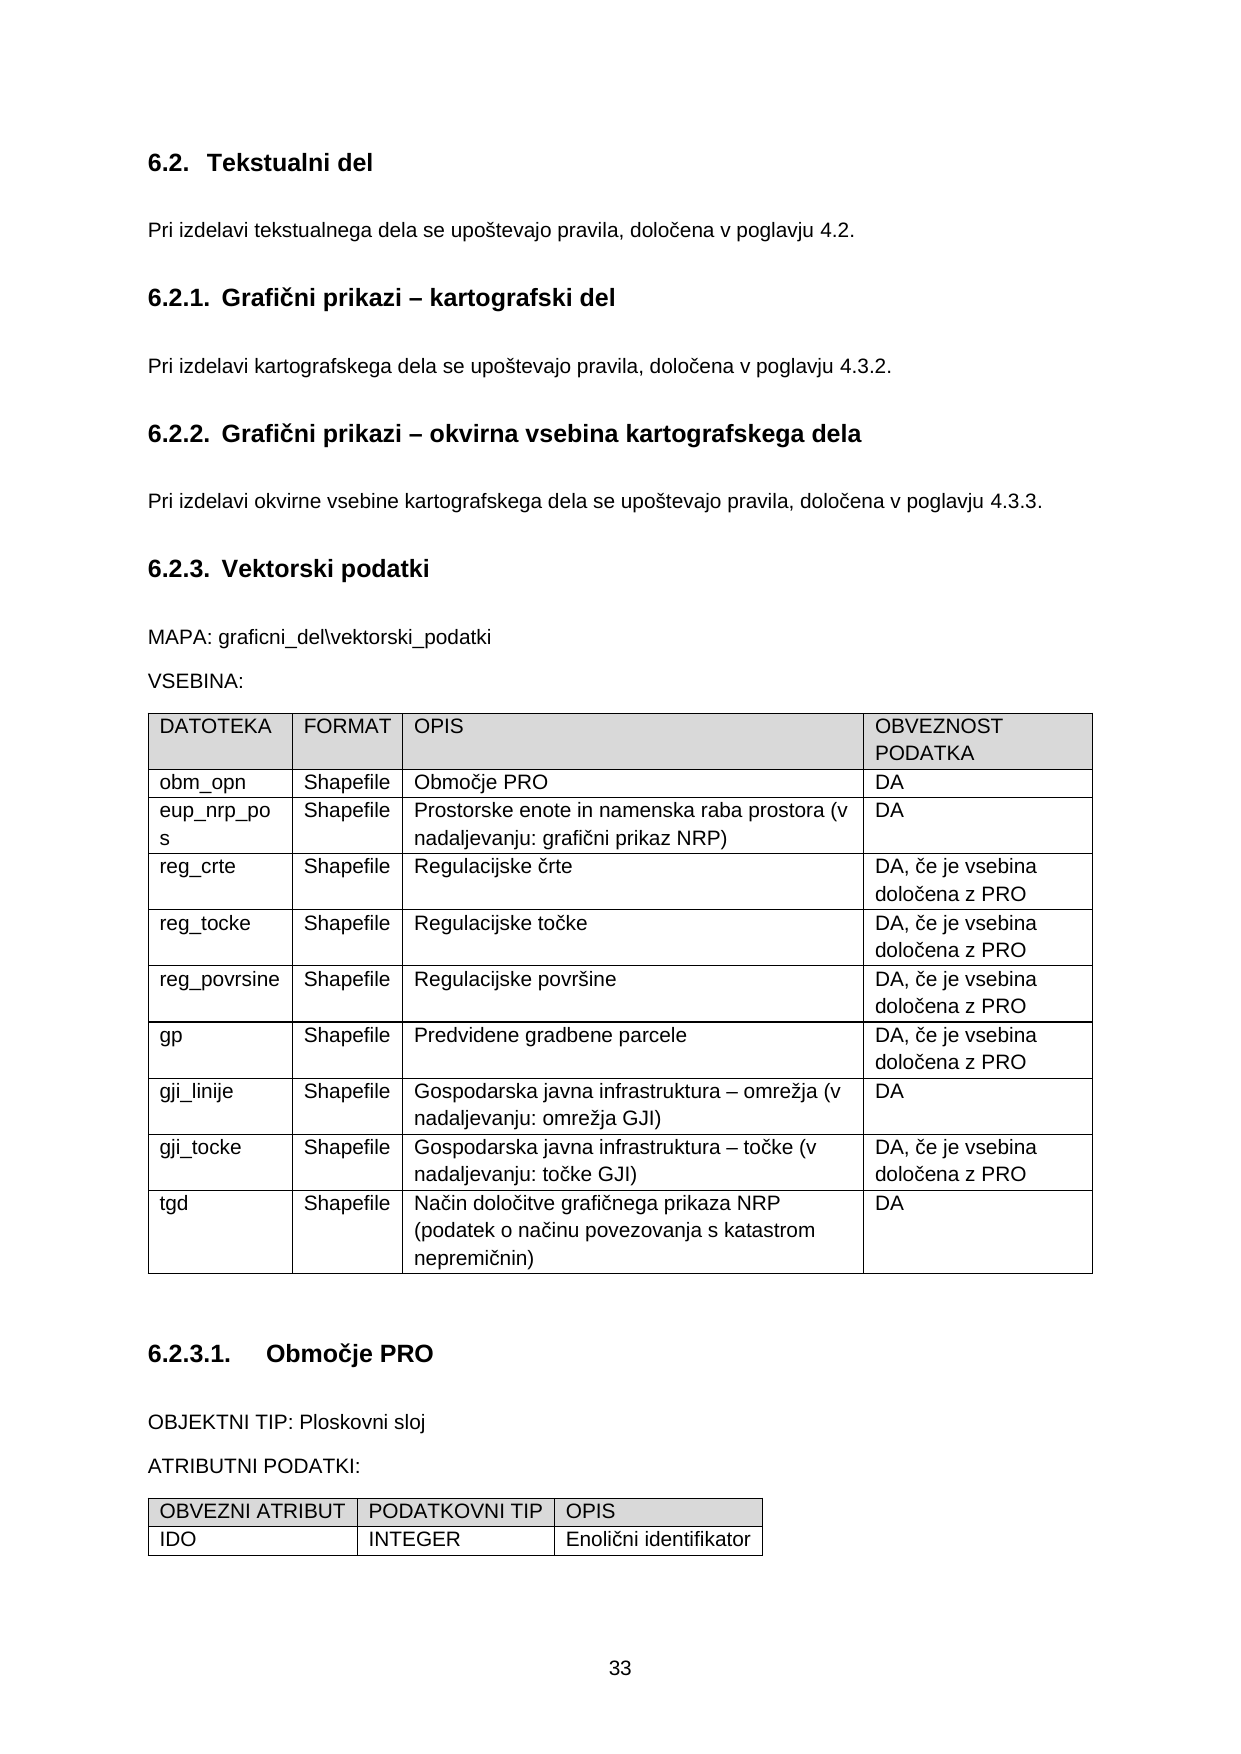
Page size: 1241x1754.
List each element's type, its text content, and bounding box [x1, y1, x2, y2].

table_header FORMAT [293, 714, 402, 769]
table_cell obm_opn [149, 770, 292, 797]
table_cell INTEGER [358, 1527, 554, 1554]
table_cell Shapefile [293, 798, 402, 853]
table_header OPIS [555, 1499, 762, 1526]
table_cell Enolični identifikator [555, 1527, 762, 1554]
table_cell Območje PRO [403, 770, 863, 797]
table_cell reg_crte [149, 854, 292, 909]
text ATRIBUTNI PODATKI: [148, 1453, 1093, 1477]
table_cell DA [864, 1079, 1092, 1133]
table_cell Prostorske enote in namenska raba prostora (v nadaljevanju: grafični prikaz NRP) [403, 798, 863, 853]
table_header DATOTEKA [149, 714, 292, 769]
table_cell DA [864, 1191, 1092, 1273]
table_cell Gospodarska javna infrastruktura – točke (v nadaljevanju: točke GJI) [403, 1135, 863, 1189]
table_cell Shapefile [293, 966, 402, 1021]
table_cell Shapefile [293, 910, 402, 965]
table_cell Regulacijske površine [403, 966, 863, 1021]
table_cell DA, če je vsebina določena z PRO [864, 1135, 1092, 1189]
table_cell gji_linije [149, 1079, 292, 1133]
table_cell IDO [149, 1527, 357, 1554]
table_cell Shapefile [293, 1135, 402, 1189]
table_cell Gospodarska javna infrastruktura – omrežja (v nadaljevanju: omrežja GJI) [403, 1079, 863, 1133]
table_cell gji_tocke [149, 1135, 292, 1189]
table_cell Shapefile [293, 770, 402, 797]
table_cell eup_nrp_pos [149, 798, 292, 853]
table_cell gp [149, 1023, 292, 1077]
text Pri izdelavi tekstualnega dela se upoštevajo pravila, določena v poglavju 4.2. [148, 218, 1093, 242]
table_cell Regulacijske črte [403, 854, 863, 909]
table_header PODATKOVNI TIP [358, 1499, 554, 1526]
table_header OBVEZNI ATRIBUT [149, 1499, 357, 1526]
table_cell DA, če je vsebina določena z PRO [864, 1023, 1092, 1077]
table_cell Način določitve grafičnega prikaza NRP (podatek o načinu povezovanja s katastrom nepremičnin) [403, 1191, 863, 1273]
table_cell Regulacijske točke [403, 910, 863, 965]
subtitle Tekstualni del [148, 148, 1093, 176]
table_cell DA [864, 770, 1092, 797]
table_cell DA [864, 798, 1092, 853]
text Pri izdelavi kartografskega dela se upoštevajo pravila, določena v poglavju 4.3.2. [148, 354, 1093, 378]
table_cell reg_povrsine [149, 966, 292, 1021]
subtitle Območje PRO [148, 1339, 1093, 1368]
table_cell Predvidene gradbene parcele [403, 1023, 863, 1077]
subtitle Vektorski podatki [148, 554, 1093, 583]
table_cell Shapefile [293, 1079, 402, 1133]
table_cell Shapefile [293, 1191, 402, 1273]
table_cell DA, če je vsebina določena z PRO [864, 910, 1092, 965]
text VSEBINA: [148, 669, 1093, 693]
table_header OBVEZNOST PODATKA [864, 714, 1092, 769]
table_header OPIS [403, 714, 863, 769]
text OBJEKTNI TIP: Ploskovni sloj [148, 1409, 1093, 1433]
text Pri izdelavi okvirne vsebine kartografskega dela se upoštevajo pravila, določena v poglavju 4.3.3. [148, 489, 1093, 513]
table_cell reg_tocke [149, 910, 292, 965]
table_cell Shapefile [293, 854, 402, 909]
table_cell DA, če je vsebina določena z PRO [864, 966, 1092, 1021]
table_cell DA, če je vsebina določena z PRO [864, 854, 1092, 909]
table_cell Shapefile [293, 1023, 402, 1077]
text MAPA: graficni_del\vektorski_podatki [148, 625, 1093, 649]
subtitle Grafični prikazi – kartografski del [148, 283, 1093, 312]
subtitle Grafični prikazi – okvirna vsebina kartografskega dela [148, 419, 1093, 447]
table_cell tgd [149, 1191, 292, 1273]
